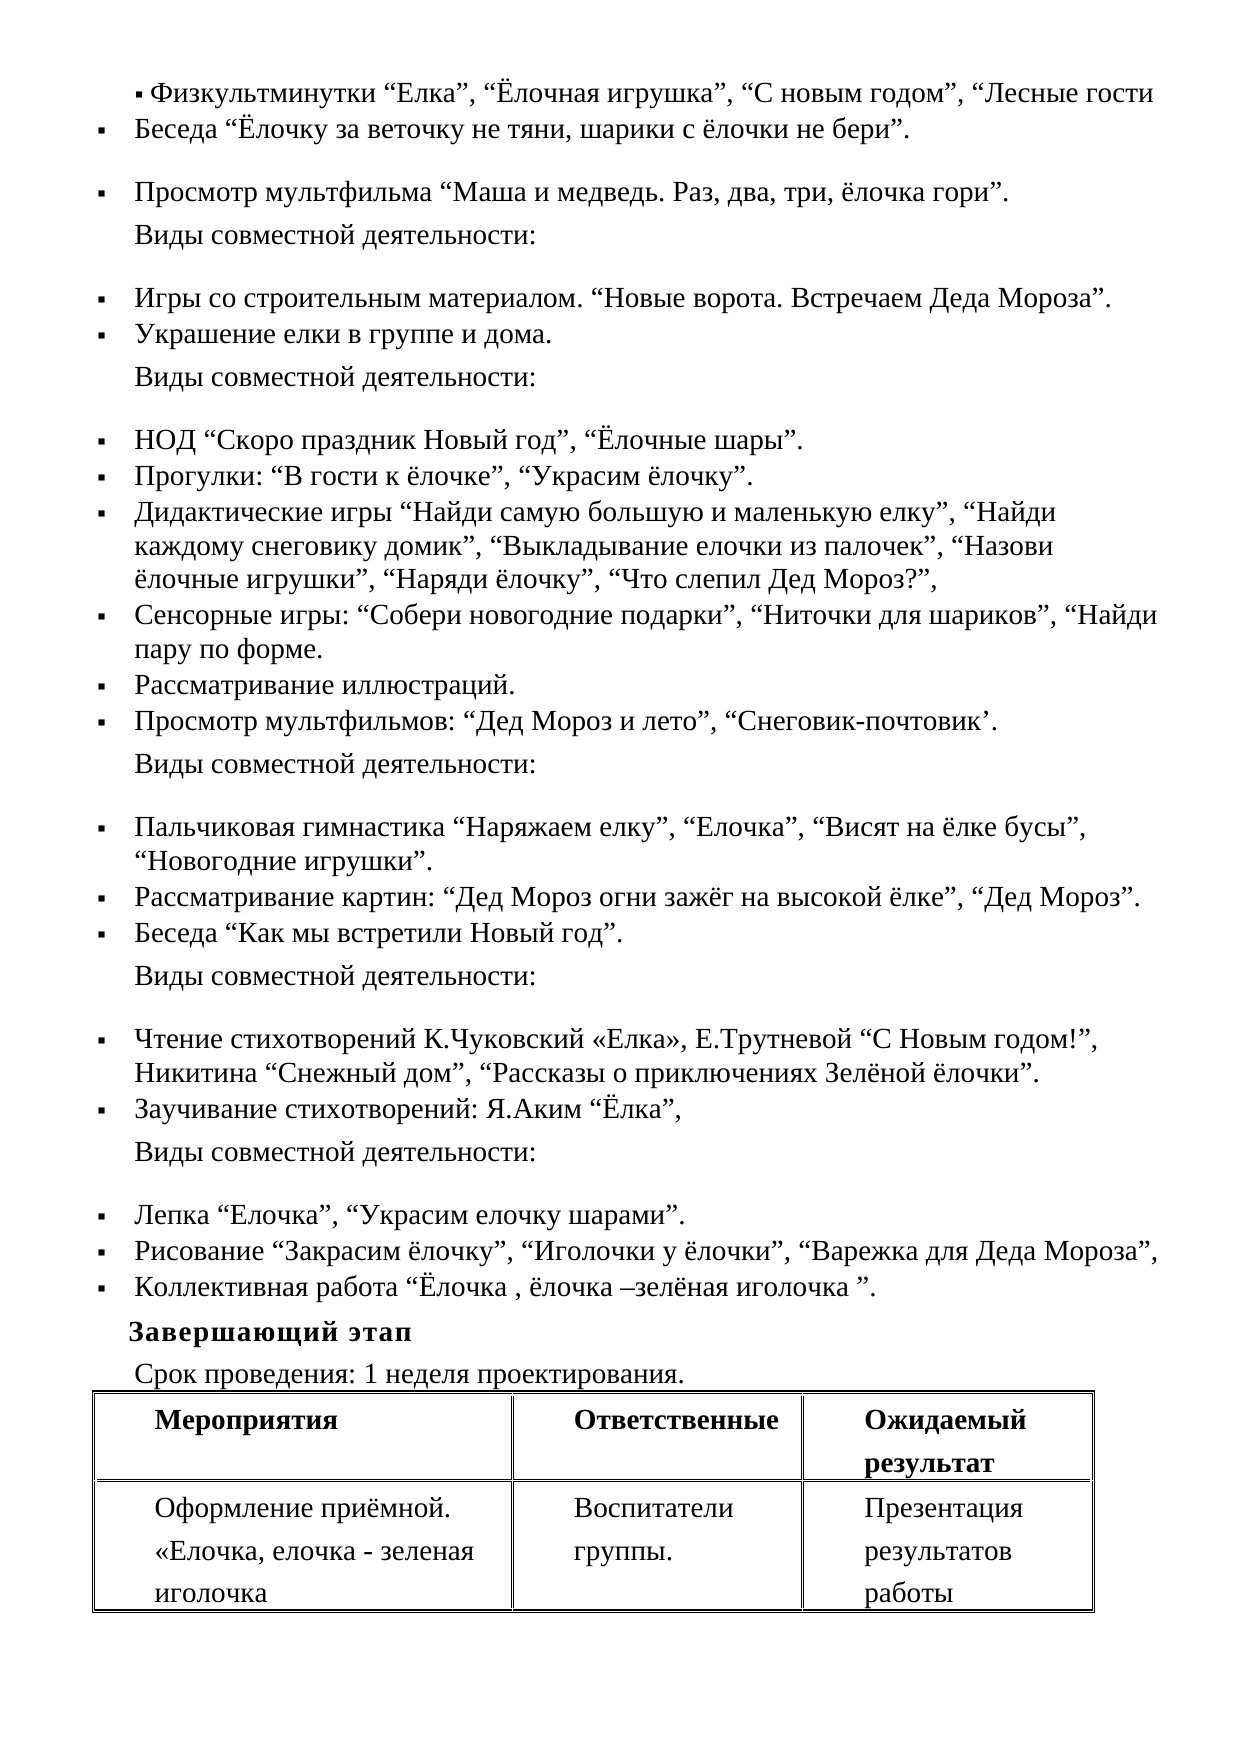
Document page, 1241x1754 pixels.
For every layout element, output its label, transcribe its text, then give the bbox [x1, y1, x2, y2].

list Физкультминутки “Елка”, “Ёлочная игрушка”, “С новым годом”, “Лесные гости [134, 75, 1165, 108]
text Виды совместной деятельности: [134, 747, 1165, 780]
list Рассматривание картин: “Дед Мороз огни зажёг на высокой ёлке”, “Дед Мороз”. [97, 879, 1165, 912]
text Завершающий этап [75, 1305, 1165, 1348]
list Сенсорные игры: “Собери новогодние подарки”, “Ниточки для шариков”, “Найди пару по форме. [97, 597, 1165, 664]
list Коллективная работа “Ёлочка , ёлочка –зелёная иголочка ”. [97, 1269, 1165, 1303]
text Виды совместной деятельности: [134, 359, 1165, 393]
list Прогулки: “В гости к ёлочке”, “Украсим ёлочку”. [97, 458, 1165, 492]
list Рассматривание иллюстраций. [97, 667, 1165, 701]
list Заучивание стихотворений: Я.Аким “Ёлка”, [97, 1091, 1165, 1124]
text Виды совместной деятельности: [134, 958, 1165, 992]
list Просмотр мультфильма “Маша и медведь. Раз, два, три, ёлочка гори”. [97, 174, 1165, 207]
list Чтение стихотворений К.Чуковский «Елка», Е.Трутневой “С Новым годом!”, Никитина “Снежный дом”, “Рассказы о приключениях Зелёной ёлочки”. [97, 1021, 1165, 1088]
text Виды совместной деятельности: [134, 1134, 1165, 1168]
list НОД “Скоро праздник Новый год”, “Ёлочные шары”. [97, 422, 1165, 456]
list Рисование “Закрасим ёлочку”, “Иголочки у ёлочки”, “Варежка для Деда Мороза”, [97, 1233, 1165, 1267]
list Беседа “Ёлочку за веточку не тяни, шарики с ёлочки не бери”. [97, 111, 1165, 144]
table_header Ожидаемый результат [803, 1394, 1092, 1478]
text Виды совместной деятельности: [134, 217, 1165, 251]
list Дидактические игры “Найди самую большую и маленькую елку”, “Найди каждому снеговику домик”, “Выкладывание елочки из палочек”, “Назови ёлочные игрушки”, “Наряди ёлочку”, “Что слепил Дед Мороз?”, [97, 494, 1165, 595]
list Просмотр мультфильмов: “Дед Мороз и лето”, “Снеговик-почтовик’. [97, 703, 1165, 737]
table_cell Презентация результатов работы [803, 1479, 1092, 1609]
table_cell Оформление приёмной. «Елочка, елочка - зеленая иголочка [95, 1479, 512, 1609]
list Лепка “Елочка”, “Украсим елочку шарами”. [97, 1197, 1165, 1231]
list Игры со строительным материалом. “Новые ворота. Встречаем Деда Мороза”. [97, 280, 1165, 313]
table_header Ответственные [513, 1394, 803, 1478]
list Беседа “Как мы встретили Новый год”. [97, 915, 1165, 948]
table_header Мероприятия [95, 1394, 512, 1478]
list Пальчиковая гимнастика “Наряжаем елку”, “Елочка”, “Висят на ёлке бусы”, “Новогодние игрушки”. [97, 809, 1165, 876]
list Украшение елки в группе и дома. [97, 316, 1165, 349]
text Срок проведения: 1 неделя проектирования. [134, 1348, 1165, 1390]
table_cell Воспитатели группы. [513, 1482, 803, 1609]
